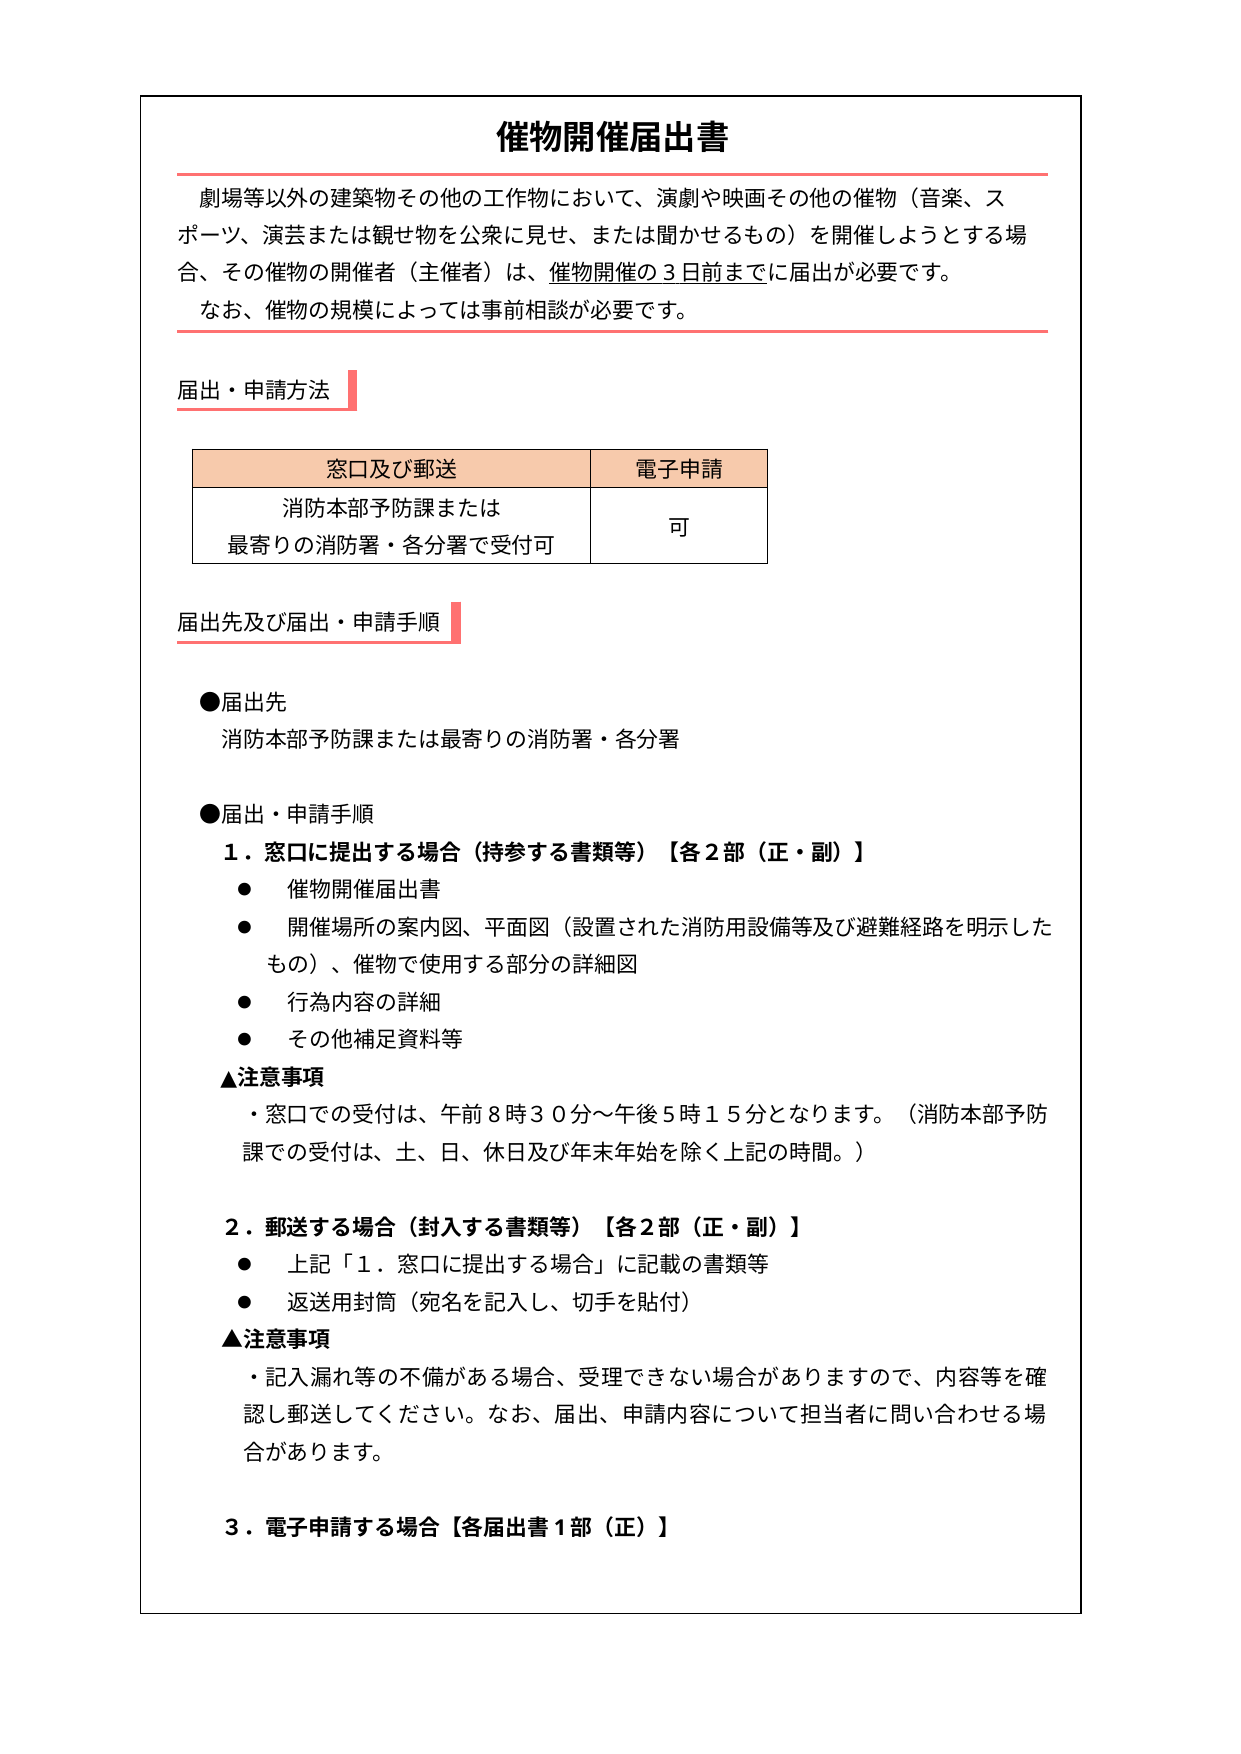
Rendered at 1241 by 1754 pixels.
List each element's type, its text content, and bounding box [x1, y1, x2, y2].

text ３．電子申請する場合【各届出書1部（正）】 [177, 1507, 1048, 1544]
text ▲注意事項 [177, 1319, 1048, 1357]
table_header 電子申請 [591, 450, 767, 487]
text 届出先及び届出・申請手順 [177, 602, 451, 641]
text ●届出先 [177, 682, 1048, 719]
list その他補足資料等 [236, 1019, 1063, 1057]
list 催物開催届出書 [236, 869, 1048, 907]
text なお、催物の規模によっては事前相談が必要です。 [177, 285, 1048, 330]
text １．窓口に提出する場合（持参する書類等）【各２部（正・副）】 [177, 832, 1048, 869]
list 行為内容の詳細 [236, 982, 1063, 1019]
text 劇場等以外の建築物その他の工作物において、演劇や映画その他の催物（音楽、スポーツ、演芸または観せ物を公衆に見せ、または聞かせるもの）を開催しようとする場合、その催物の開催者（主催者）は、催物開催の3日前までに届出が必要です。 [177, 176, 1048, 285]
list 上記「１．窓口に提出する場合」に記載の書類等 [236, 1244, 1048, 1282]
text ▲注意事項 [177, 1057, 1048, 1094]
table_cell 消防本部予防課または 最寄りの消防署・各分署で受付可 [193, 488, 590, 563]
text 催物開催届出書 [133, 97, 1048, 172]
list 開催場所の案内図、平面図（設置された消防用設備等及び避難経路を明示したもの）、催物で使用する部分の詳細図 [236, 907, 1063, 982]
text ●届出・申請手順 [177, 794, 1048, 832]
text ・記入漏れ等の不備がある場合、受理できない場合がありますので、内容等を確認し郵送してください。なお、届出、申請内容について担当者に問い合わせる場合があります。 [243, 1357, 1048, 1469]
text 届出・申請方法 [177, 370, 348, 408]
table_header 窓口及び郵送 [193, 450, 590, 487]
text ・窓口での受付は、午前8時３０分～午後5時１５分となります。（消防本部予防課での受付は、土、日、休日及び年末年始を除く上記の時間。） [221, 1094, 1048, 1169]
text 消防本部予防課または最寄りの消防署・各分署 [177, 719, 1048, 757]
table_cell 可 [591, 488, 767, 563]
list 返送用封筒（宛名を記入し、切手を貼付） [236, 1282, 1048, 1319]
text ２．郵送する場合（封入する書類等）【各２部（正・副）】 [177, 1207, 1048, 1244]
